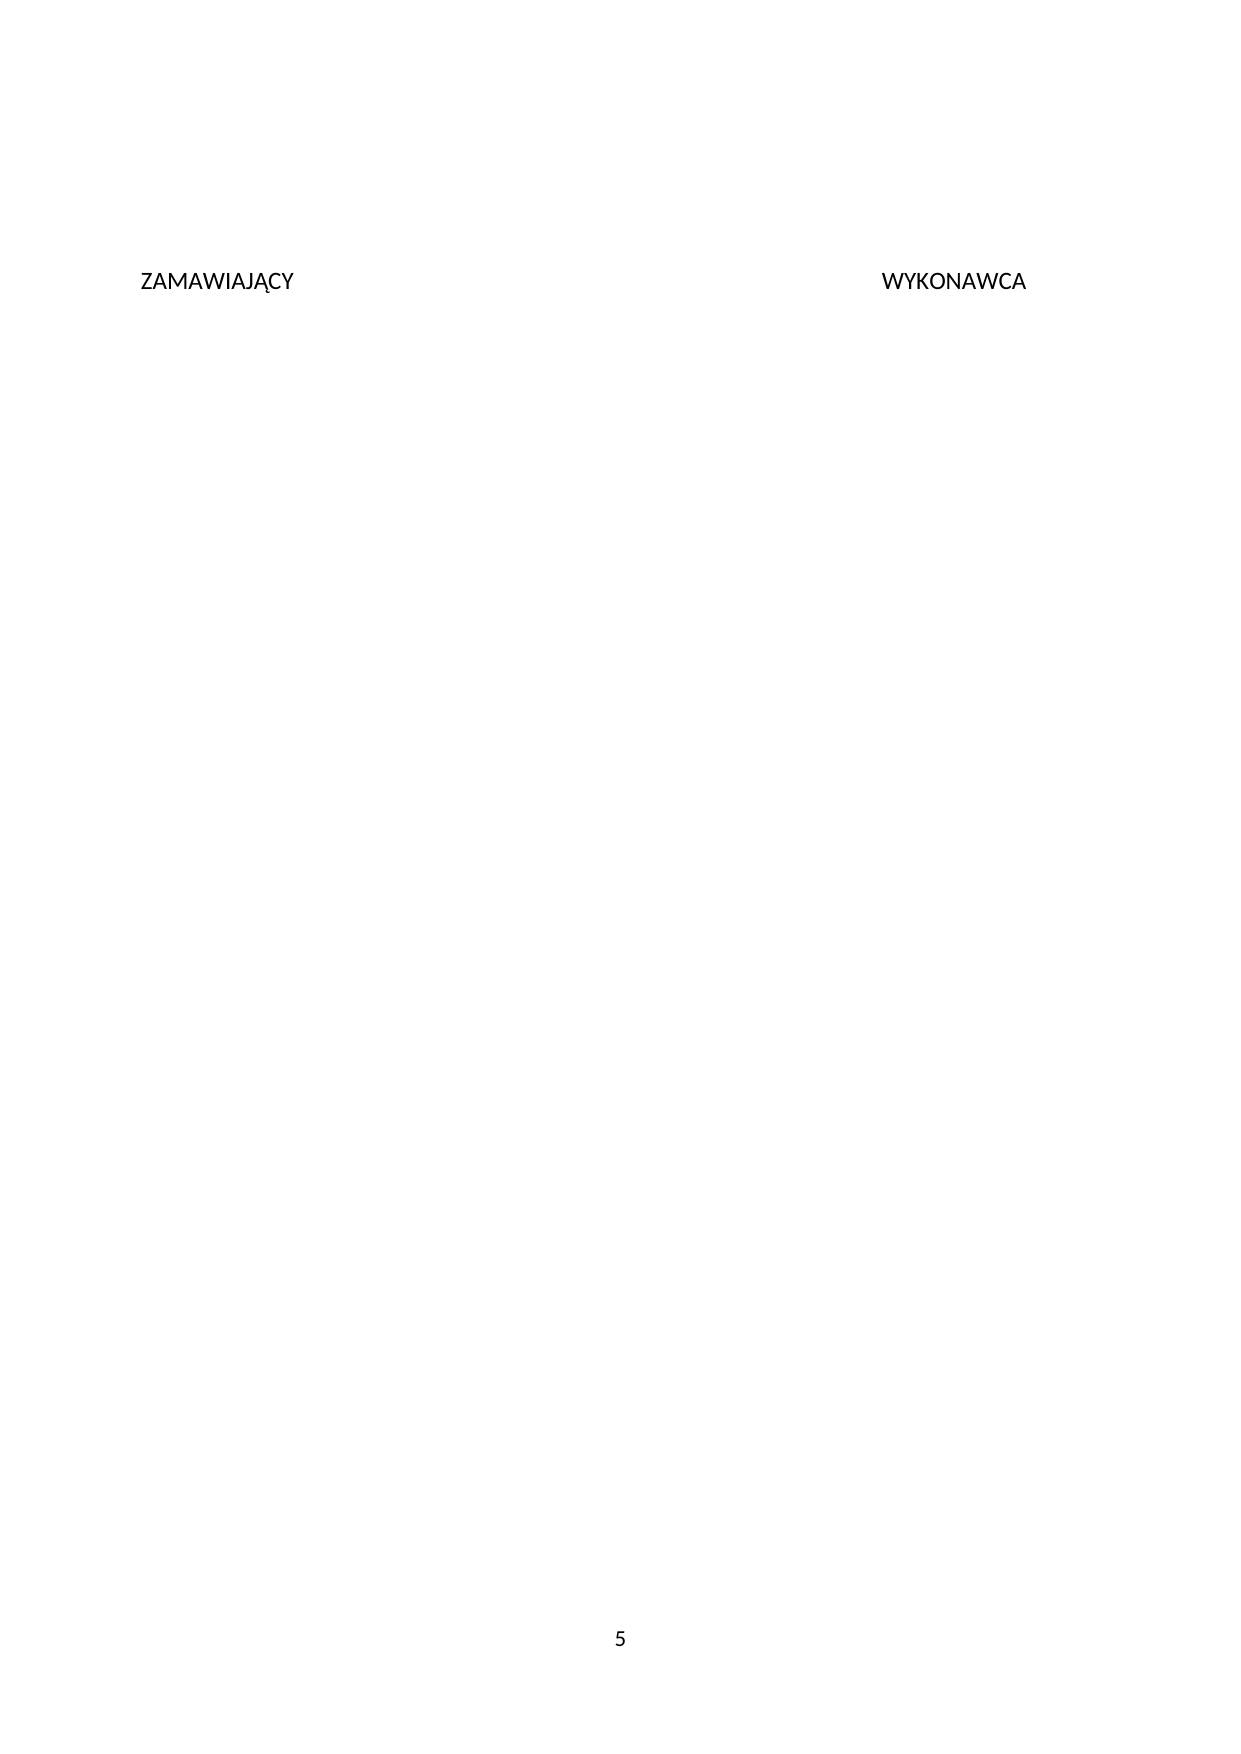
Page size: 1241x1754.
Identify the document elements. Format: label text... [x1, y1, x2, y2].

text ZAMAWIAJĄCY WYKONAWCA [118, 265, 1122, 295]
